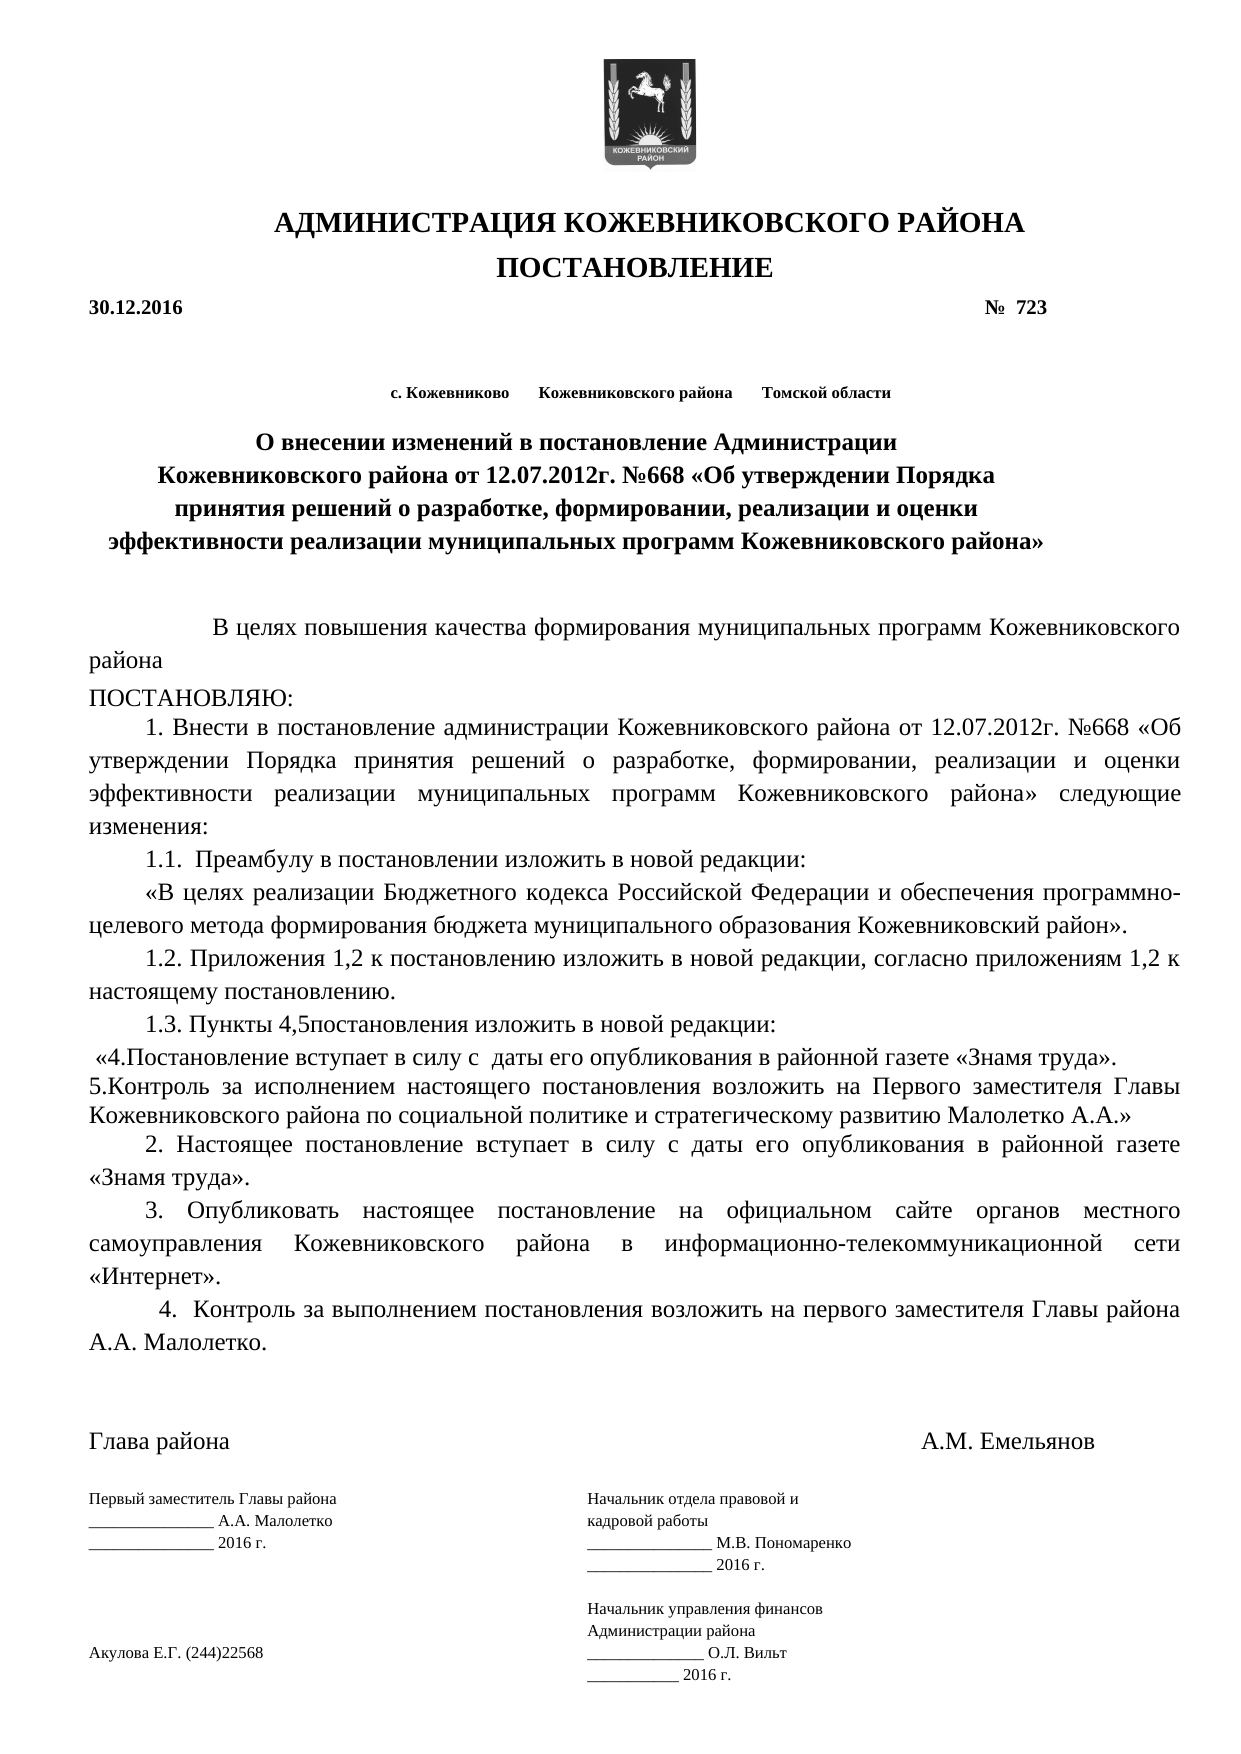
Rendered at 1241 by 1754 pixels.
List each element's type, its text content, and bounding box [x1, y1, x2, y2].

text 1.1. Преамбулу в постановлении изложить в новой редакции: [89, 844, 1181, 873]
text «4.Постановление вступает в силу с даты его опубликования в районной газете «Знамя труда». [89, 1042, 1181, 1071]
text «В целях реализации Бюджетного кодекса Российской Федерации и обеспечения программно-целевого метода формирования бюджета муниципального образования Кожевниковский район». [89, 877, 1181, 939]
text 1.2. Приложения 1,2 к постановлению изложить в новой редакции, согласно приложениям 1,2 к настоящему постановлению. [89, 943, 1181, 1005]
text Глава района А.М. Емельянов [89, 1426, 1181, 1454]
text АДМИНИСТРАЦИЯ КОЖЕВНИКОВСКОГО РАЙОНА [118, 205, 1181, 239]
text с. Кожевниково Кожевниковского района Томской области [89, 383, 1181, 402]
table_header О внесении изменений в постановление Администрации Кожевниковского района от 12.07.2012г. №668 «Об утверждении Порядка принятия решений о разработке, формировании, реализации и оценки эффективности реализации муниципальных программ Кожевниковского района» [89, 427, 1064, 558]
text 1. Внести в постановление администрации Кожевниковского района от 12.07.2012г. №668 «Об утверждении Порядка принятия решений о разработке, формировании, реализации и оценки эффективности реализации муниципальных программ Кожевниковского района» следующие изменения: [89, 712, 1181, 840]
text ПОСТАНОВЛЯЮ: [89, 683, 1181, 712]
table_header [78, 1489, 576, 1688]
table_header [576, 1489, 1074, 1688]
subtitle ПОСТАНОВЛЕНИЕ [89, 250, 1181, 283]
picture [602, 59, 697, 172]
text 1.3. Пункты 4,5постановления изложить в новой редакции: [89, 1009, 1181, 1038]
text 5.Контроль за исполнением настоящего постановления возложить на Первого заместителя Главы Кожевниковского района по социальной политике и стратегическому развитию Малолетко А.А.» [89, 1071, 1181, 1129]
text 3. Опубликовать настоящее постановление на официальном сайте органов местного самоуправления Кожевниковского района в информационно-телекоммуникационной сети «Интернет». [89, 1195, 1181, 1289]
subtitle 30.12.2016 № 723 [89, 295, 1181, 319]
text 2. Настоящее постановление вступает в силу с даты его опубликования в районной газете «Знамя труда». [89, 1129, 1181, 1190]
text В целях повышения качества формирования муниципальных программ Кожевниковского района [89, 612, 1181, 674]
text 4. Контроль за выполнением постановления возложить на первого заместителя Главы района А.А. Малолетко. [89, 1294, 1181, 1356]
